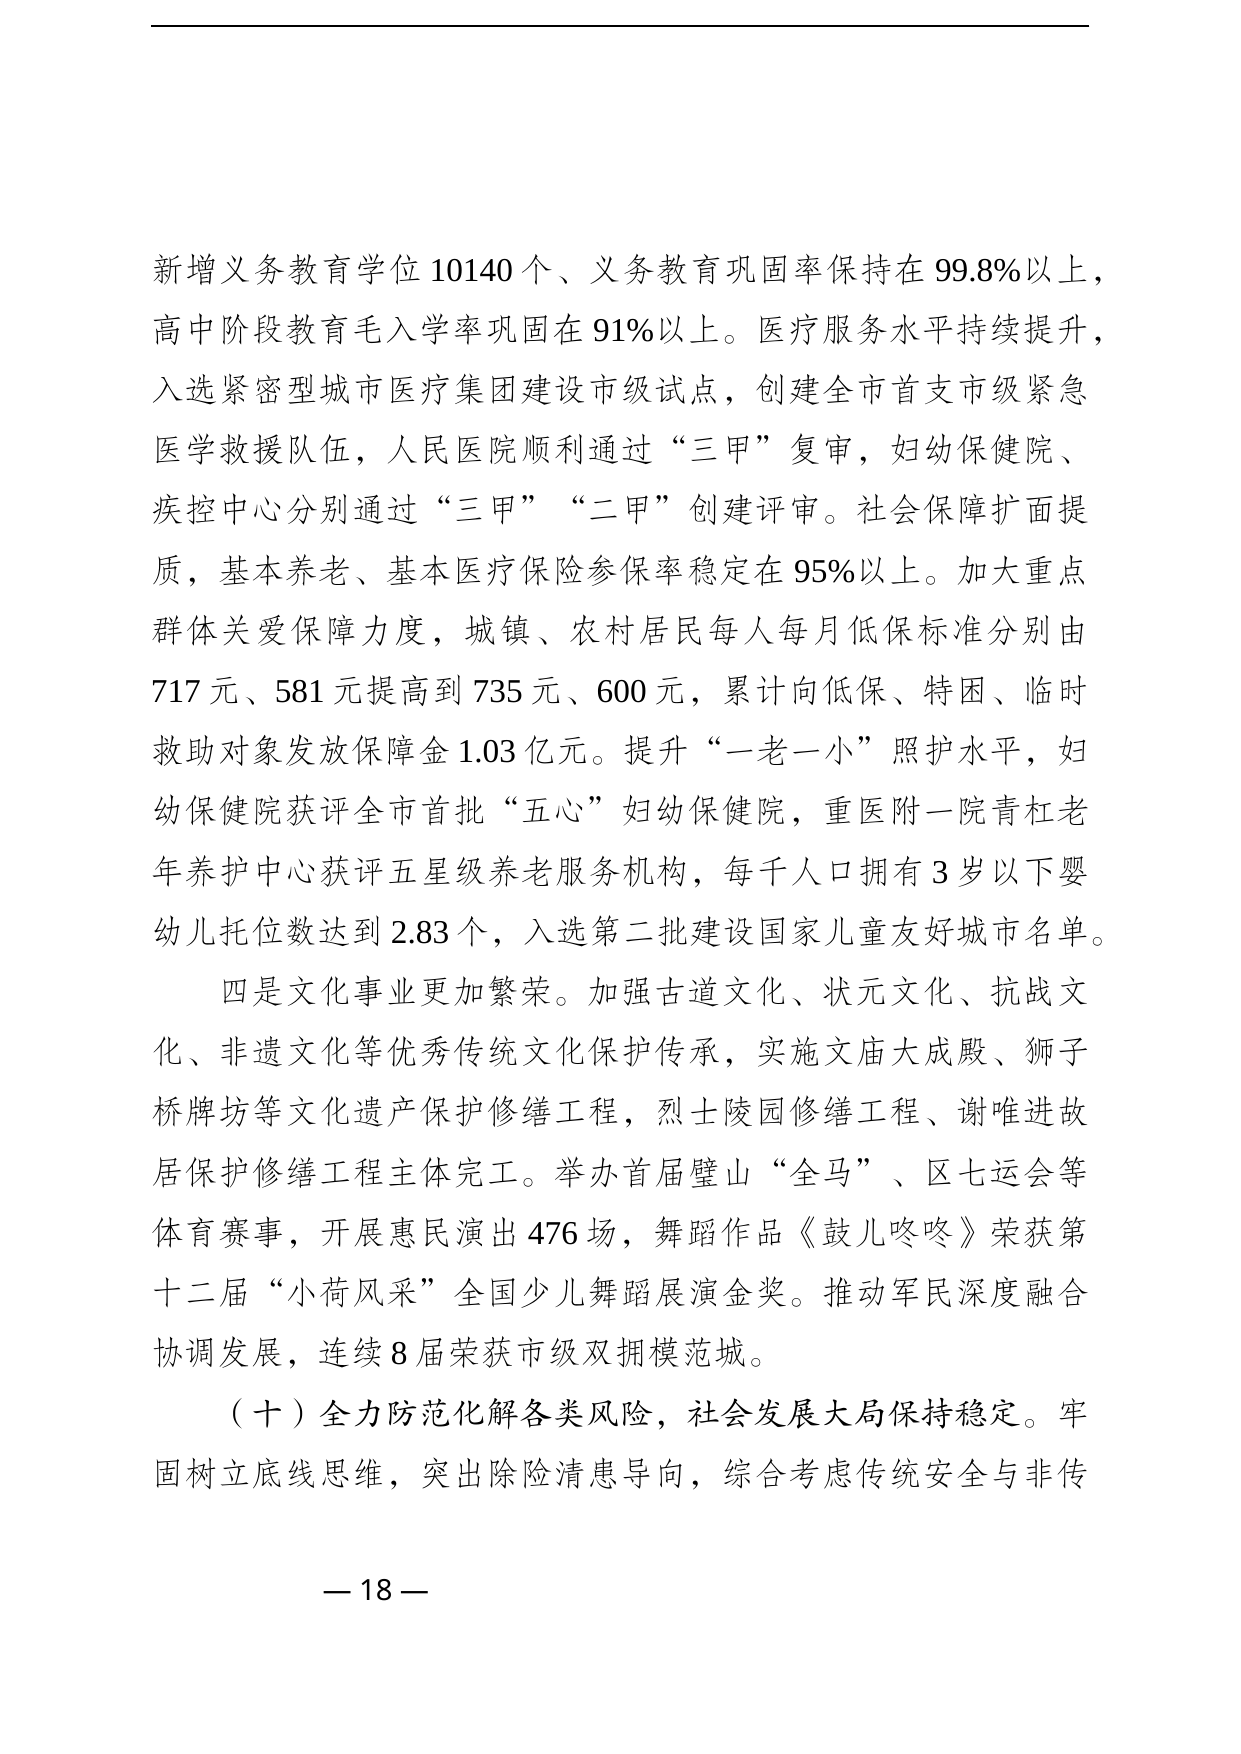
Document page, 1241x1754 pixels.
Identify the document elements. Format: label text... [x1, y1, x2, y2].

text 四是文化事业更加繁荣。加强古道文化、状元文化、抗战文化、非遗文化等优秀传统文化保护传承，实施文庙大成殿、狮子桥牌坊等文化遗产保护修缮工程，烈士陵园修缮工程、谢唯进故居保护修缮工程主体完工。举办首届璧山“全马”、区七运会等体育赛事，开展惠民演出476场，舞蹈作品《鼓儿咚咚》荣获第十二届“小荷风采”全国少儿舞蹈展演金奖。推动军民深度融合协调发展，连续8届荣获市级双拥模范城。 [151, 955, 1089, 1377]
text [151, 233, 1089, 955]
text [151, 1377, 1089, 1497]
